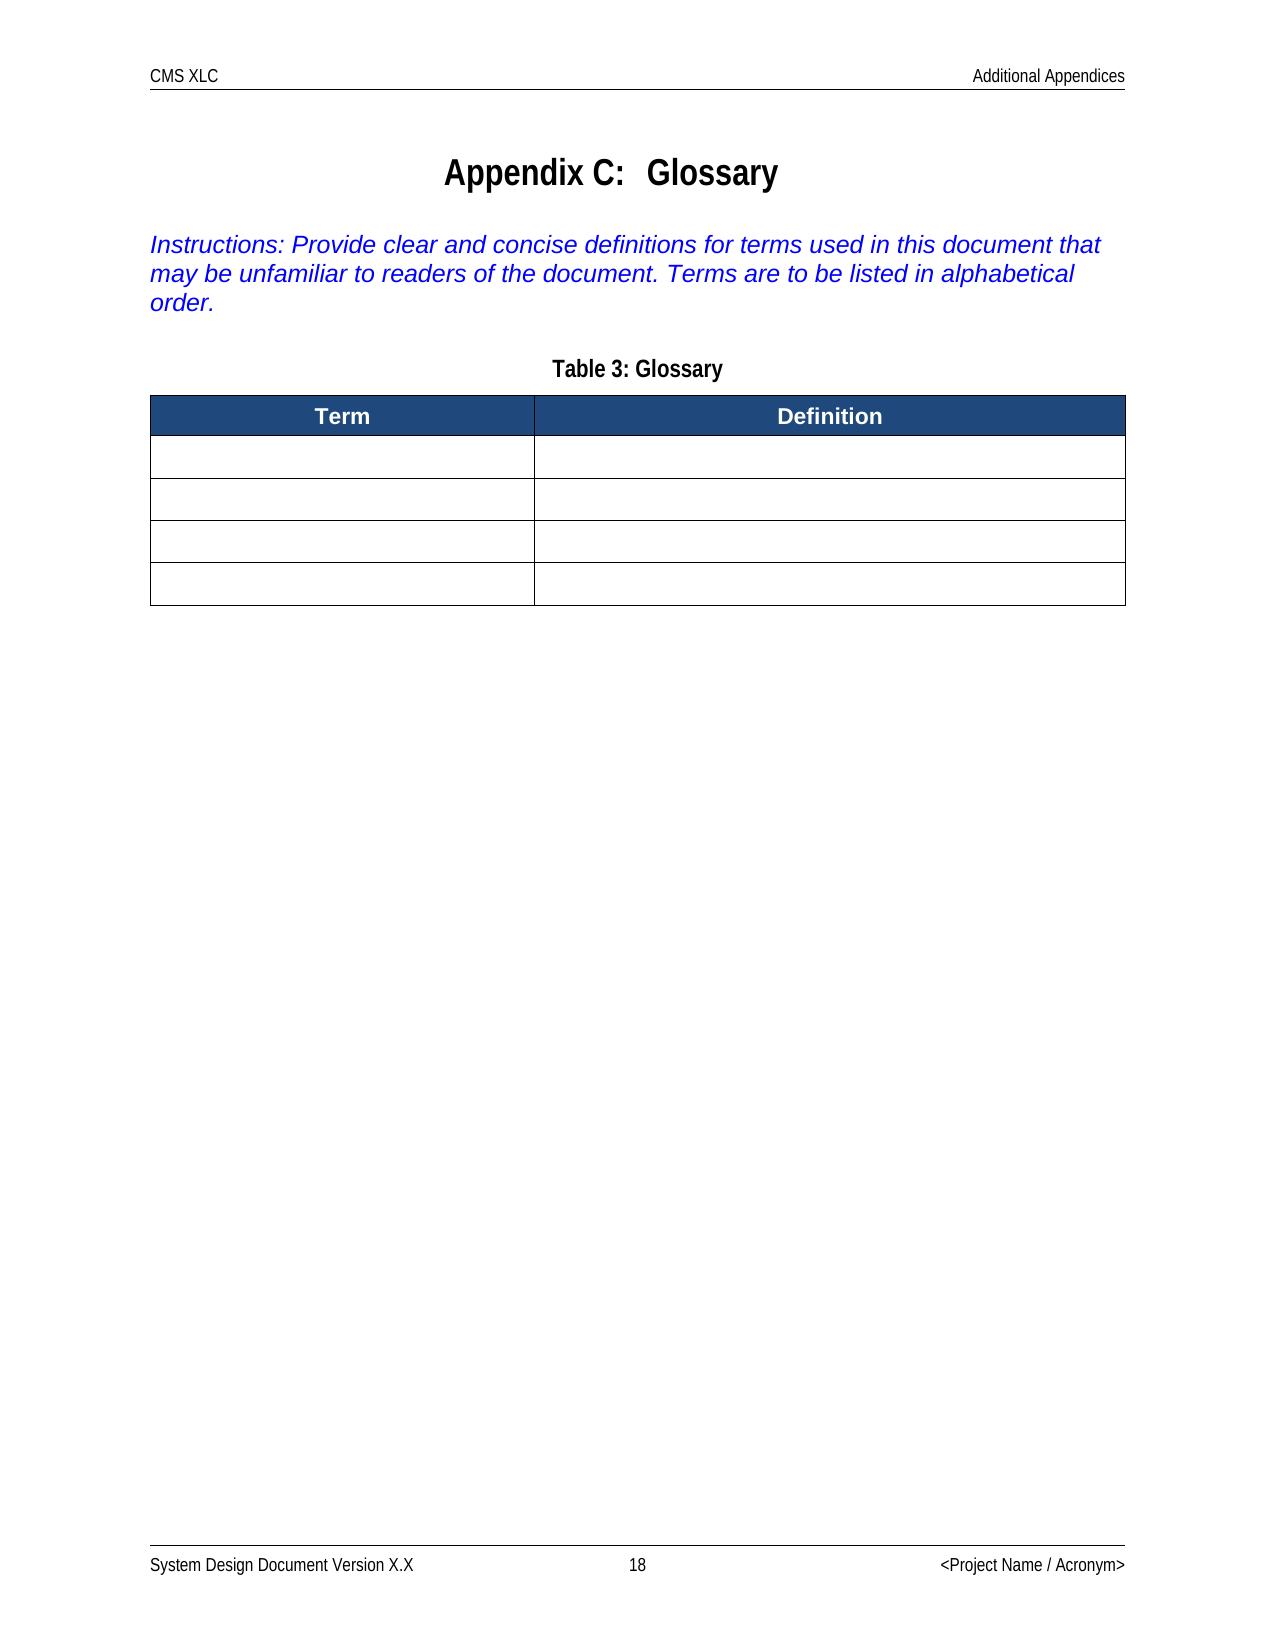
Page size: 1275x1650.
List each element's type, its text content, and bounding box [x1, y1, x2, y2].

table_cell [151, 521, 534, 562]
table_header Definition [535, 396, 1125, 435]
table_header Term [151, 396, 534, 435]
subtitle Glossary [187, 150, 1125, 193]
text Instructions: Provide clear and concise definitions for terms used in this document that may be unfamiliar to readers of the document. Terms are to be listed in alphabetical order. [150, 231, 1125, 317]
table_cell [151, 563, 534, 604]
table_cell [535, 521, 1125, 562]
table_cell [535, 563, 1125, 604]
text Table 3: Glossary [150, 354, 1125, 383]
table_cell [535, 479, 1125, 520]
table_cell [151, 479, 534, 520]
table_cell [535, 436, 1125, 478]
table_cell [151, 436, 534, 478]
